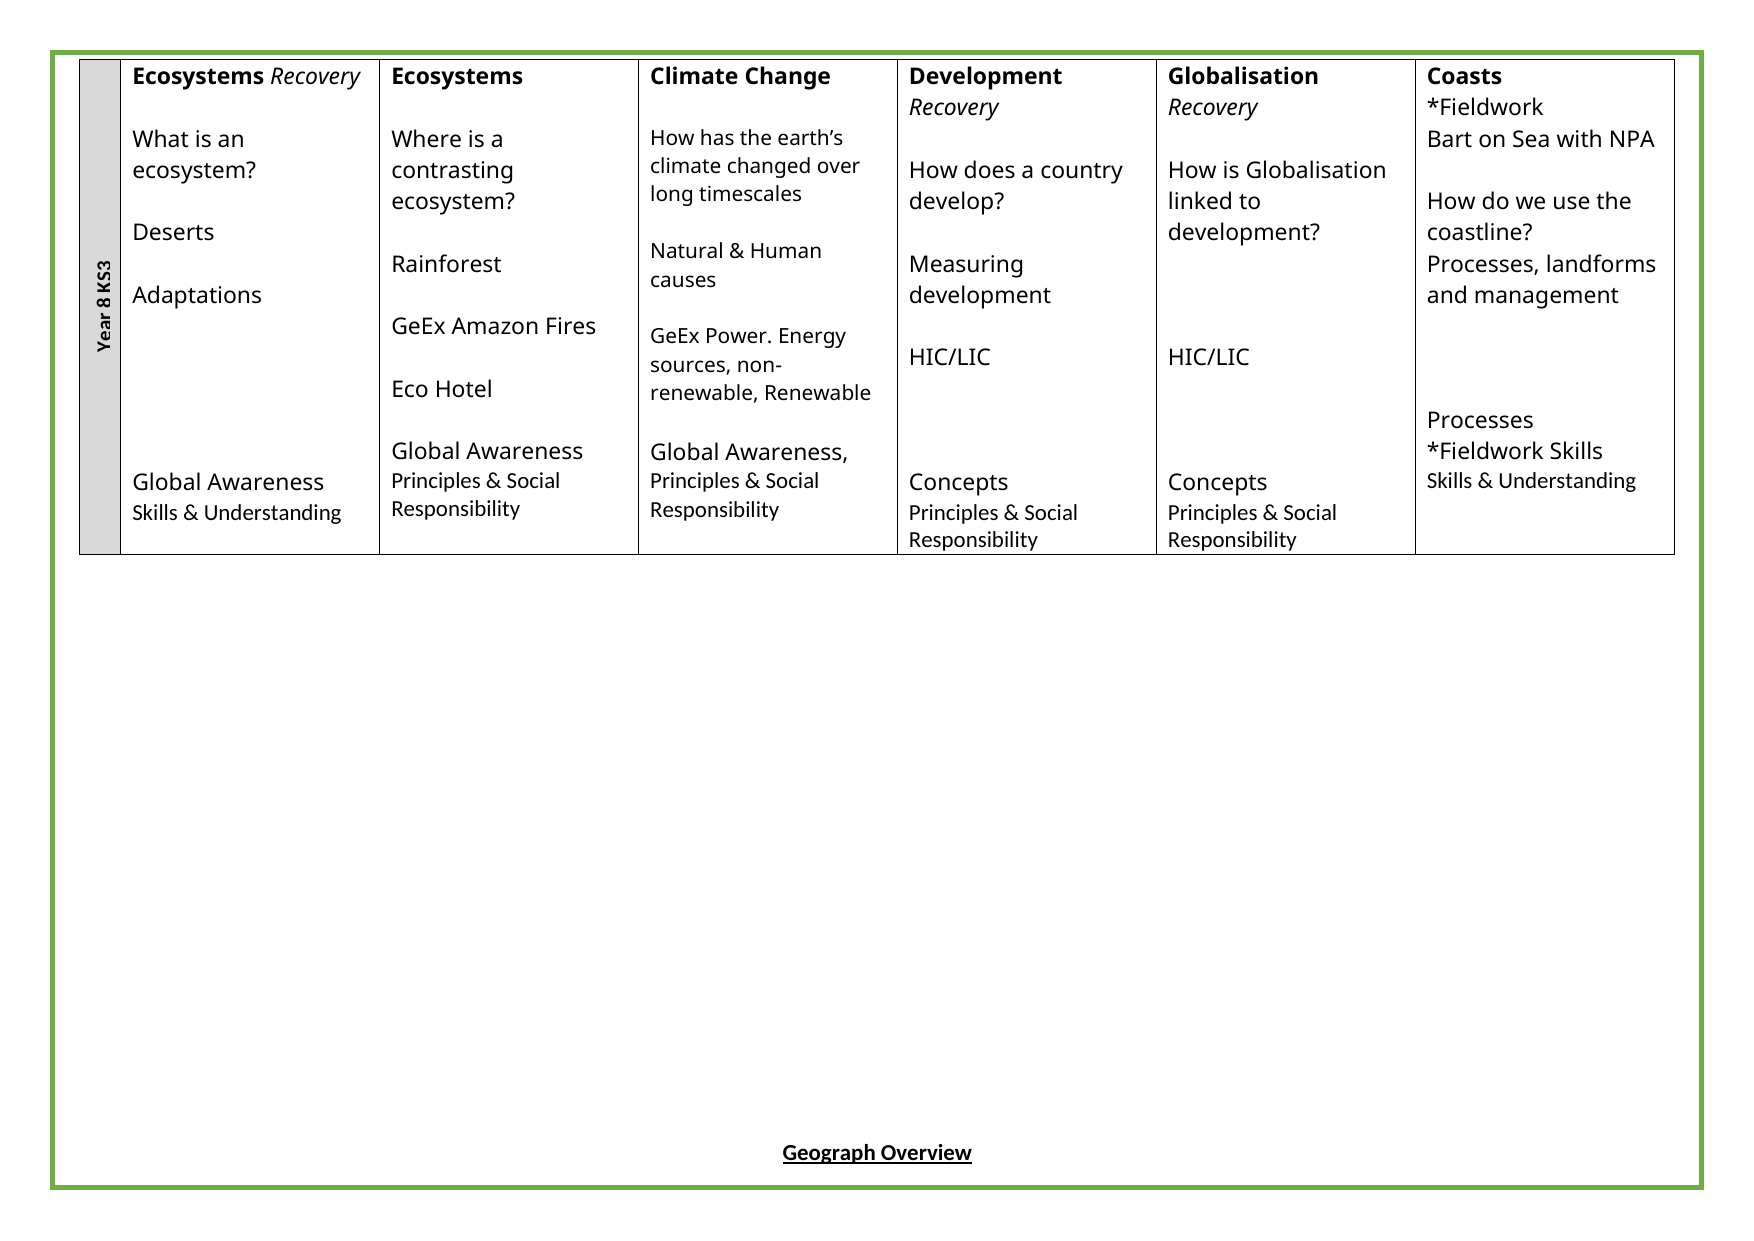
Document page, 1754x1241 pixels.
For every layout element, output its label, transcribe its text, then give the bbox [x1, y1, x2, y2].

table_cell Year 8 KS3 [80, 60, 120, 554]
table_cell Ecosystems Where is a contrasting ecosystem? Rainforest GeEx Amazon Fires Eco Hotel Global Awareness Principles & Social Responsibility [380, 60, 638, 554]
table_cell Ecosystems Recovery What is an ecosystem? Deserts Adaptations Global Awareness Skills & Understanding [121, 60, 379, 554]
table_cell Coasts *Fieldwork Bart on Sea with NPA How do we use the coastline? Processes, landforms and management Processes *Fieldwork Skills Skills & Understanding [1416, 60, 1674, 554]
table_cell Globalisation Recovery How is Globalisation linked to development? HIC/LIC Concepts Principles & Social Responsibility [1157, 60, 1415, 554]
table_cell Climate Change How has the earth’s climate changed over long timescales Natural & Human causes GeEx Power. Energy sources, non-renewable, Renewable Global Awareness, Principles & Social Responsibility [639, 60, 897, 554]
table_cell Development Recovery How does a country develop? Measuring development HIC/LIC Concepts Principles & Social Responsibility [898, 60, 1156, 554]
